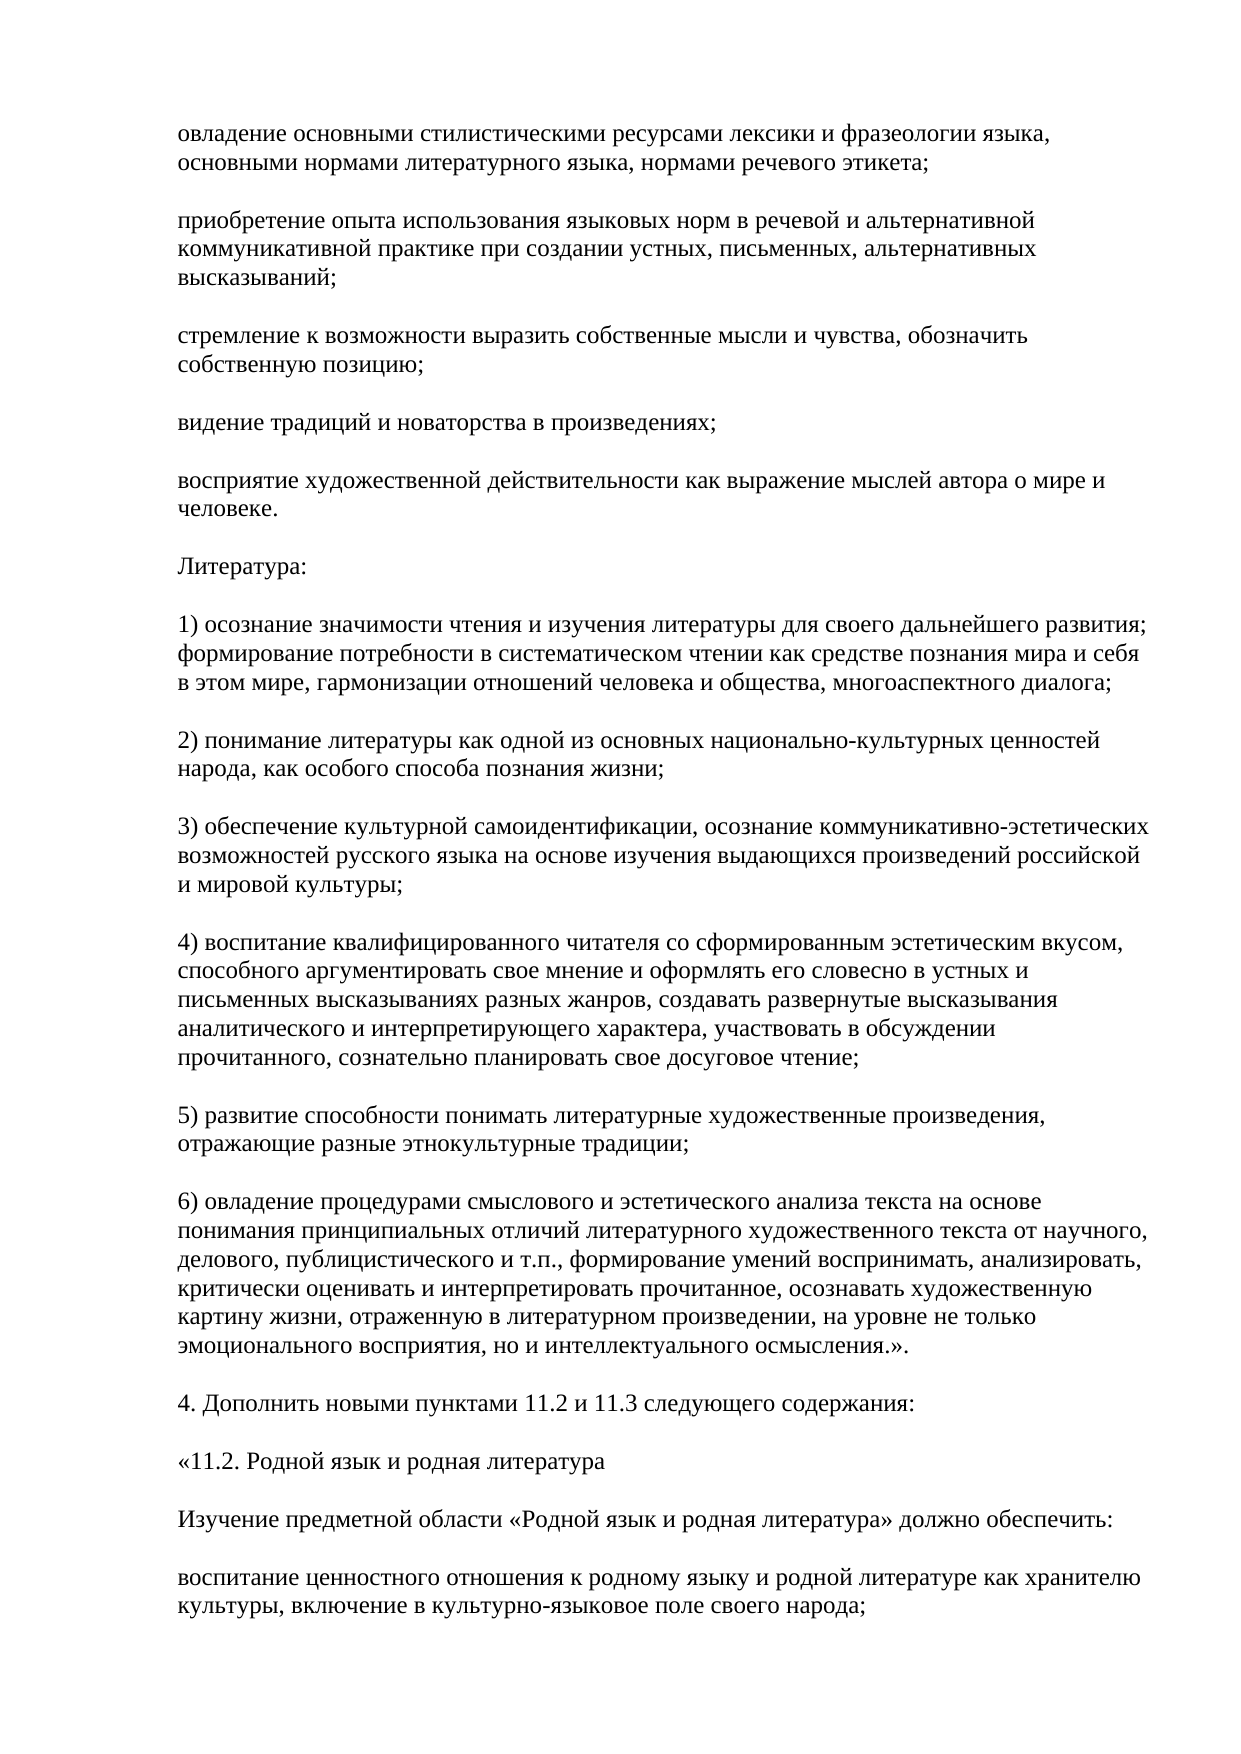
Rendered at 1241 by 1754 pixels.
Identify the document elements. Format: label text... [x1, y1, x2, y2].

text 6) овладение процедурами смыслового и эстетического анализа текста на основе понимания принципиальных отличий литературного художественного текста от научного, делового, публицистического и т.п., формирование умений воспринимать, анализировать, критически оценивать и интерпретировать прочитанное, осознавать художественную картину жизни, отраженную в литературном произведении, на уровне не только эмоционального восприятия, но и интеллектуального осмысления.». [177, 1186, 1152, 1359]
text 4) воспитание квалифицированного читателя со сформированным эстетическим вкусом, способного аргументировать свое мнение и оформлять его словесно в устных и письменных высказываниях разных жанров, создавать развернутые высказывания аналитического и интерпретирующего характера, участвовать в обсуждении прочитанного, сознательно планировать свое досуговое чтение; [177, 927, 1152, 1071]
text 4. Дополнить новыми пунктами 11.2 и 11.3 следующего содержания: [177, 1388, 1152, 1417]
text 3) обеспечение культурной самоидентификации, осознание коммуникативно-эстетических возможностей русского языка на основе изучения выдающихся произведений российской и мировой культуры; [177, 811, 1152, 898]
text Изучение предметной области «Родной язык и родная литература» должно обеспечить: [177, 1504, 1152, 1533]
text видение традиций и новаторства в произведениях; [177, 407, 1152, 436]
text воспитание ценностного отношения к родному языку и родной литературе как хранителю культуры, включение в культурно-языковое поле своего народа; [177, 1562, 1152, 1619]
text восприятие художественной действительности как выражение мыслей автора о мире и человеке. [177, 465, 1152, 522]
text овладение основными стилистическими ресурсами лексики и фразеологии языка, основными нормами литературного языка, нормами речевого этикета; [177, 118, 1152, 176]
text 2) понимание литературы как одной из основных национально-культурных ценностей народа, как особого способа познания жизни; [177, 725, 1152, 782]
text 5) развитие способности понимать литературные художественные произведения, отражающие разные этнокультурные традиции; [177, 1100, 1152, 1157]
text приобретение опыта использования языковых норм в речевой и альтернативной коммуникативной практике при создании устных, письменных, альтернативных высказываний; [177, 205, 1152, 291]
text стремление к возможности выразить собственные мысли и чувства, обозначить собственную позицию; [177, 320, 1152, 378]
text 1) осознание значимости чтения и изучения литературы для своего дальнейшего развития; формирование потребности в систематическом чтении как средстве познания мира и себя в этом мире, гармонизации отношений человека и общества, многоаспектного диалога; [177, 609, 1152, 696]
text «11.2. Родной язык и родная литература [177, 1446, 1152, 1475]
text Литература: [177, 551, 1152, 580]
